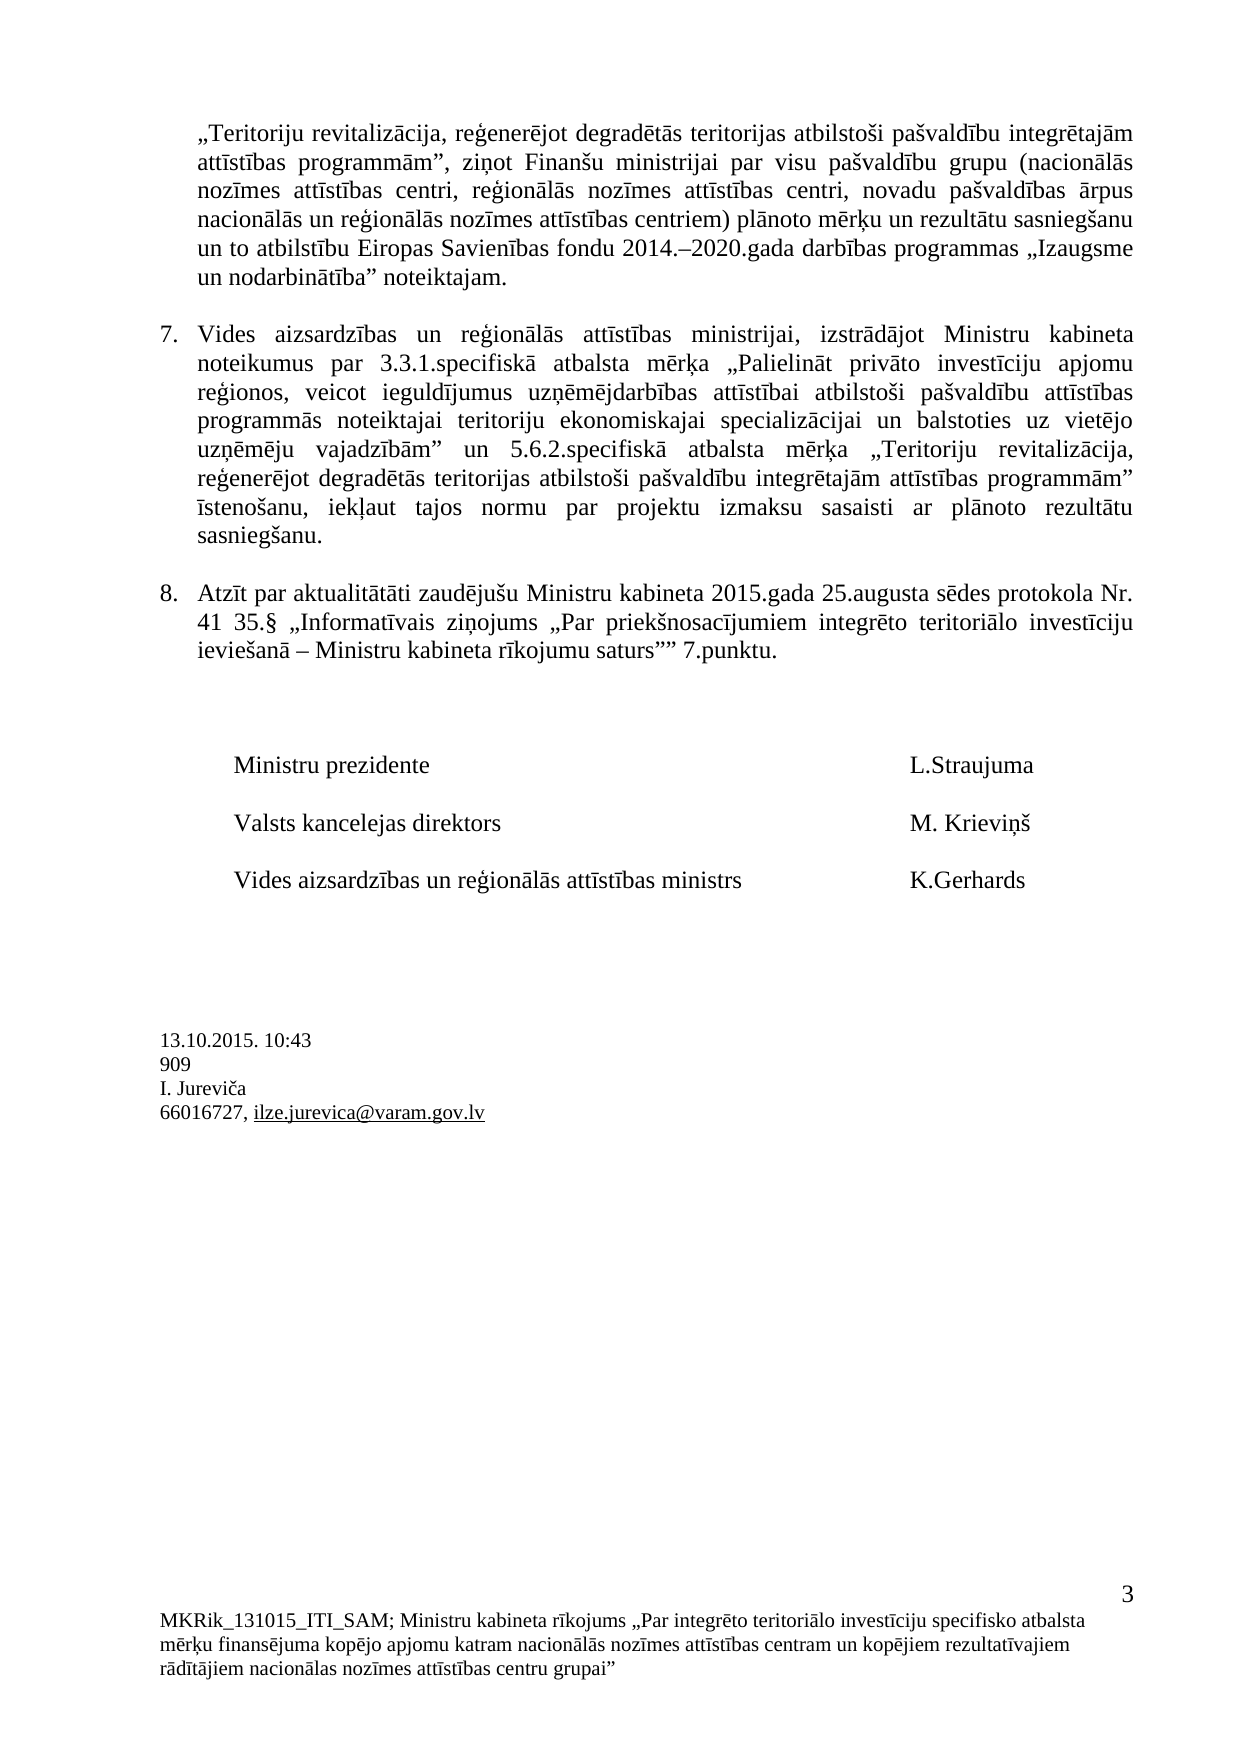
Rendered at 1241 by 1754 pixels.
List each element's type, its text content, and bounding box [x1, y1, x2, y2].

text 66016727, ilze.jurevica@varam.gov.lv [159, 1100, 1134, 1124]
text 13.10.2015. 10:43 [159, 1028, 1134, 1052]
list Atzīt par aktualitātāti zaudējušu Ministru kabineta 2015.gada 25.augusta sēdes protokola Nr. 41 35.§ „Informatīvais ziņojums „Par priekšnosacījumiem integrēto teritoriālo investīciju ieviešanā – Ministru kabineta rīkojumu saturs”” 7.punktu. [159, 578, 1134, 664]
text Vides aizsardzības un reģionālās attīstības ministrs K.Gerhards [159, 866, 1134, 894]
text I. Jureviča [159, 1076, 1134, 1100]
list Vides aizsardzības un reģionālās attīstības ministrijai, izstrādājot Ministru kabineta noteikumus par 3.3.1.specifiskā atbalsta mērķa „Palielināt privāto investīciju apjomu reģionos, veicot ieguldījumus uzņēmējdarbības attīstībai atbilstoši pašvaldību attīstības programmās noteiktajai teritoriju ekonomiskajai specializācijai un balstoties uz vietējo uzņēmēju vajadzībām” un 5.6.2.specifiskā atbalsta mērķa „Teritoriju revitalizācija, reģenerējot degradētās teritorijas atbilstoši pašvaldību integrētajām attīstības programmām” īstenošanu, iekļaut tajos normu par projektu izmaksu sasaisti ar plānoto rezultātu sasniegšanu. [159, 319, 1134, 549]
text Ministru prezidente L.Straujuma [159, 751, 1134, 779]
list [159, 118, 1134, 291]
text Valsts kancelejas direktors M. Krieviņš [159, 808, 1134, 837]
text 909 [159, 1052, 1134, 1076]
